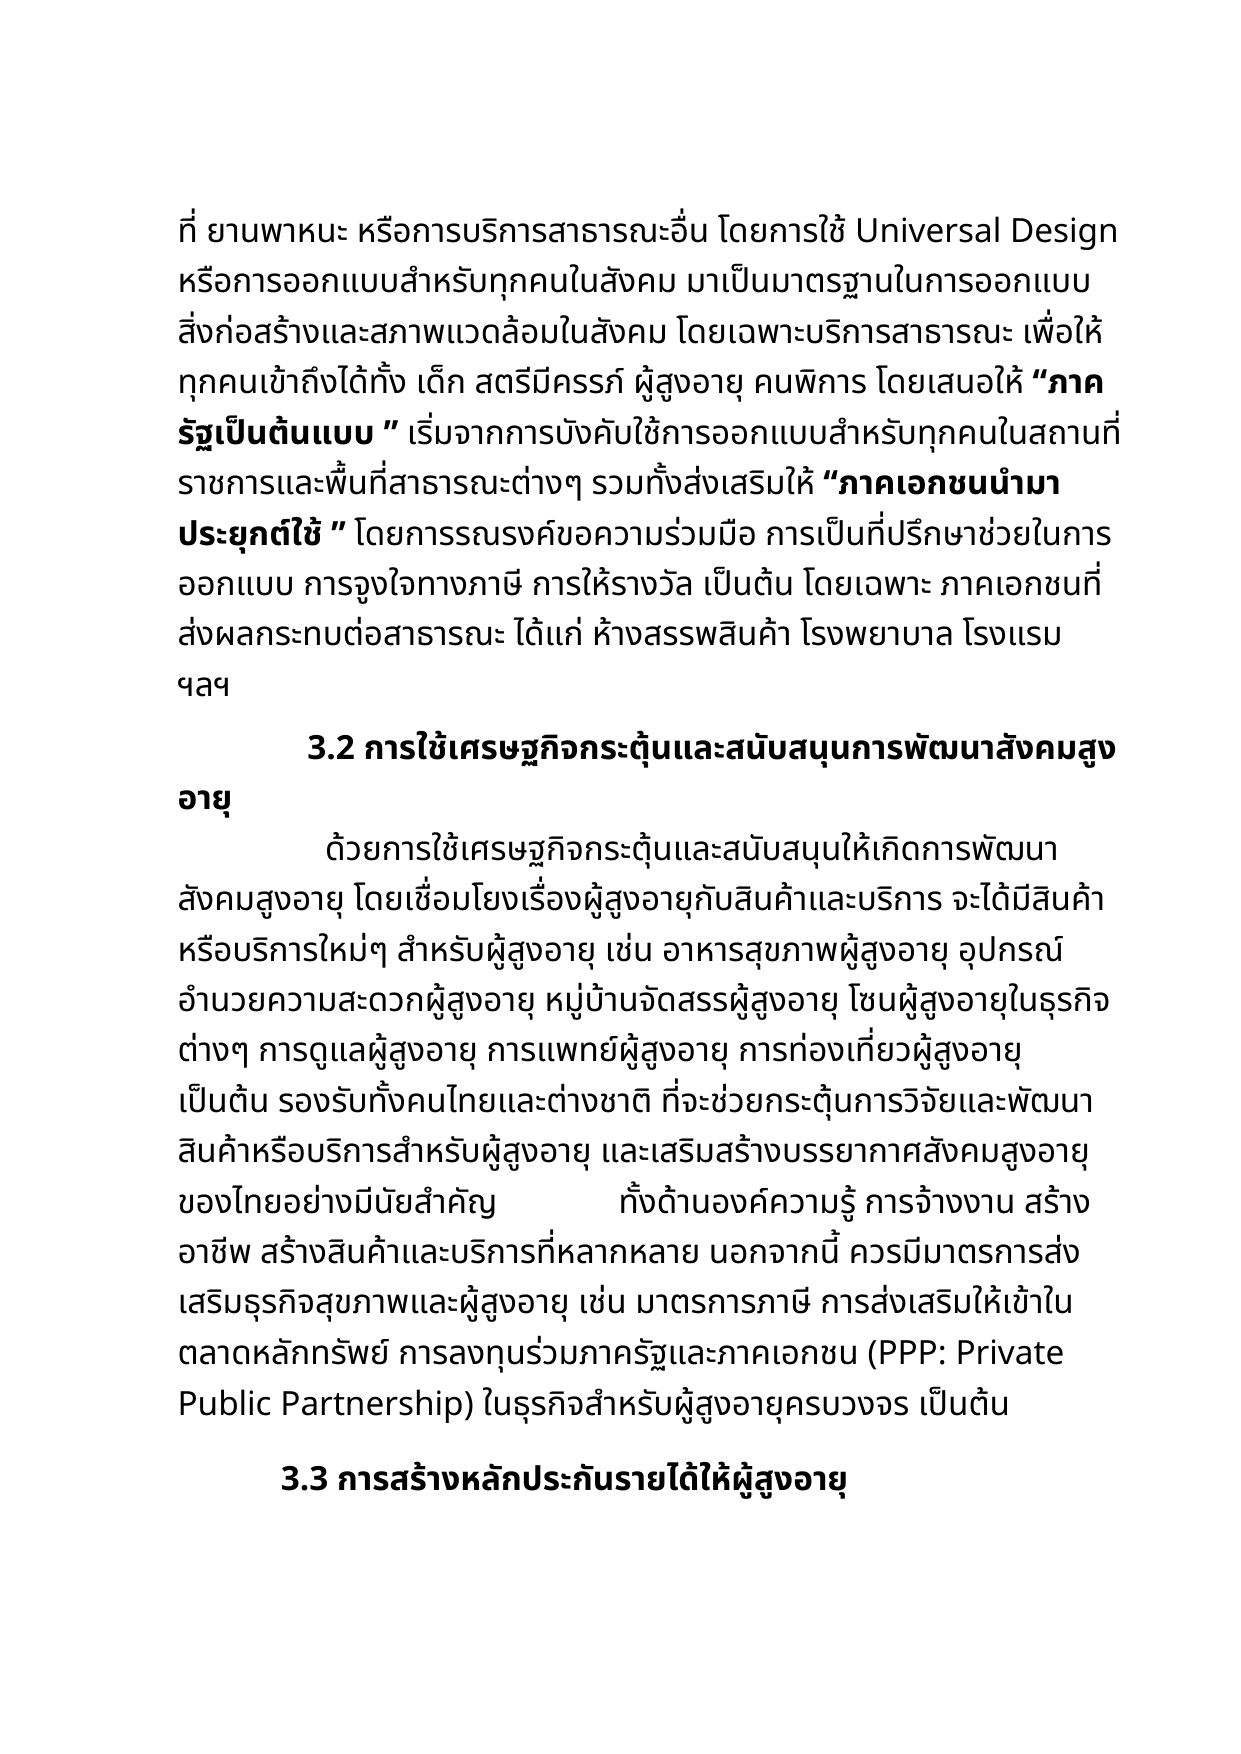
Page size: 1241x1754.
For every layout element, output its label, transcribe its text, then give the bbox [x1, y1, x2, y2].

text 3.3 การสร้างหลักประกันรายได้ให้ผู้สูงอายุ [177, 1455, 1122, 1506]
text 3.2 การใช้เศรษฐกิจกระตุ้นและสนับสนุนการพัฒนาสังคมสูงอายุ [177, 724, 1122, 825]
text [177, 207, 1122, 711]
text ด้วยการใช้เศรษฐกิจกระตุ้นและสนับสนุนให้เกิดการพัฒนาสังคมสูงอายุ โดยเชื่อมโยงเรื่องผู้สูงอายุกับสินค้าและบริการ จะได้มีสินค้าหรือบริการใหม่ๆ สำหรับผู้สูงอายุ เช่น อาหารสุขภาพผู้สูงอายุ อุปกรณ์อำนวยความสะดวกผู้สูงอายุ หมู่บ้านจัดสรรผู้สูงอายุ โซนผู้สูงอายุในธุรกิจต่างๆ การดูแลผู้สูงอายุ การแพทย์ผู้สูงอายุ การท่องเที่ยวผู้สูงอายุ เป็นต้น รองรับทั้งคนไทยและต่างชาติ ที่จะช่วยกระตุ้นการวิจัยและพัฒนาสินค้าหรือบริการสำหรับผู้สูงอายุ และเสริมสร้างบรรยากาศสังคมสูงอายุของไทยอย่างมีนัยสำคัญ ทั้งด้านองค์ความรู้ การจ้างงาน สร้างอาชีพ สร้างสินค้าและบริการที่หลากหลาย นอกจากนี้ ควรมีมาตรการส่งเสริมธุรกิจสุขภาพและผู้สูงอายุ เช่น มาตรการภาษี การส่งเสริมให้เข้าในตลาดหลักทรัพย์ การลงทุนร่วมภาครัฐและภาคเอกชน (PPP: Private Public Partnership) ในธุรกิจสำหรับผู้สูงอายุครบวงจร เป็นต้น [177, 825, 1122, 1430]
